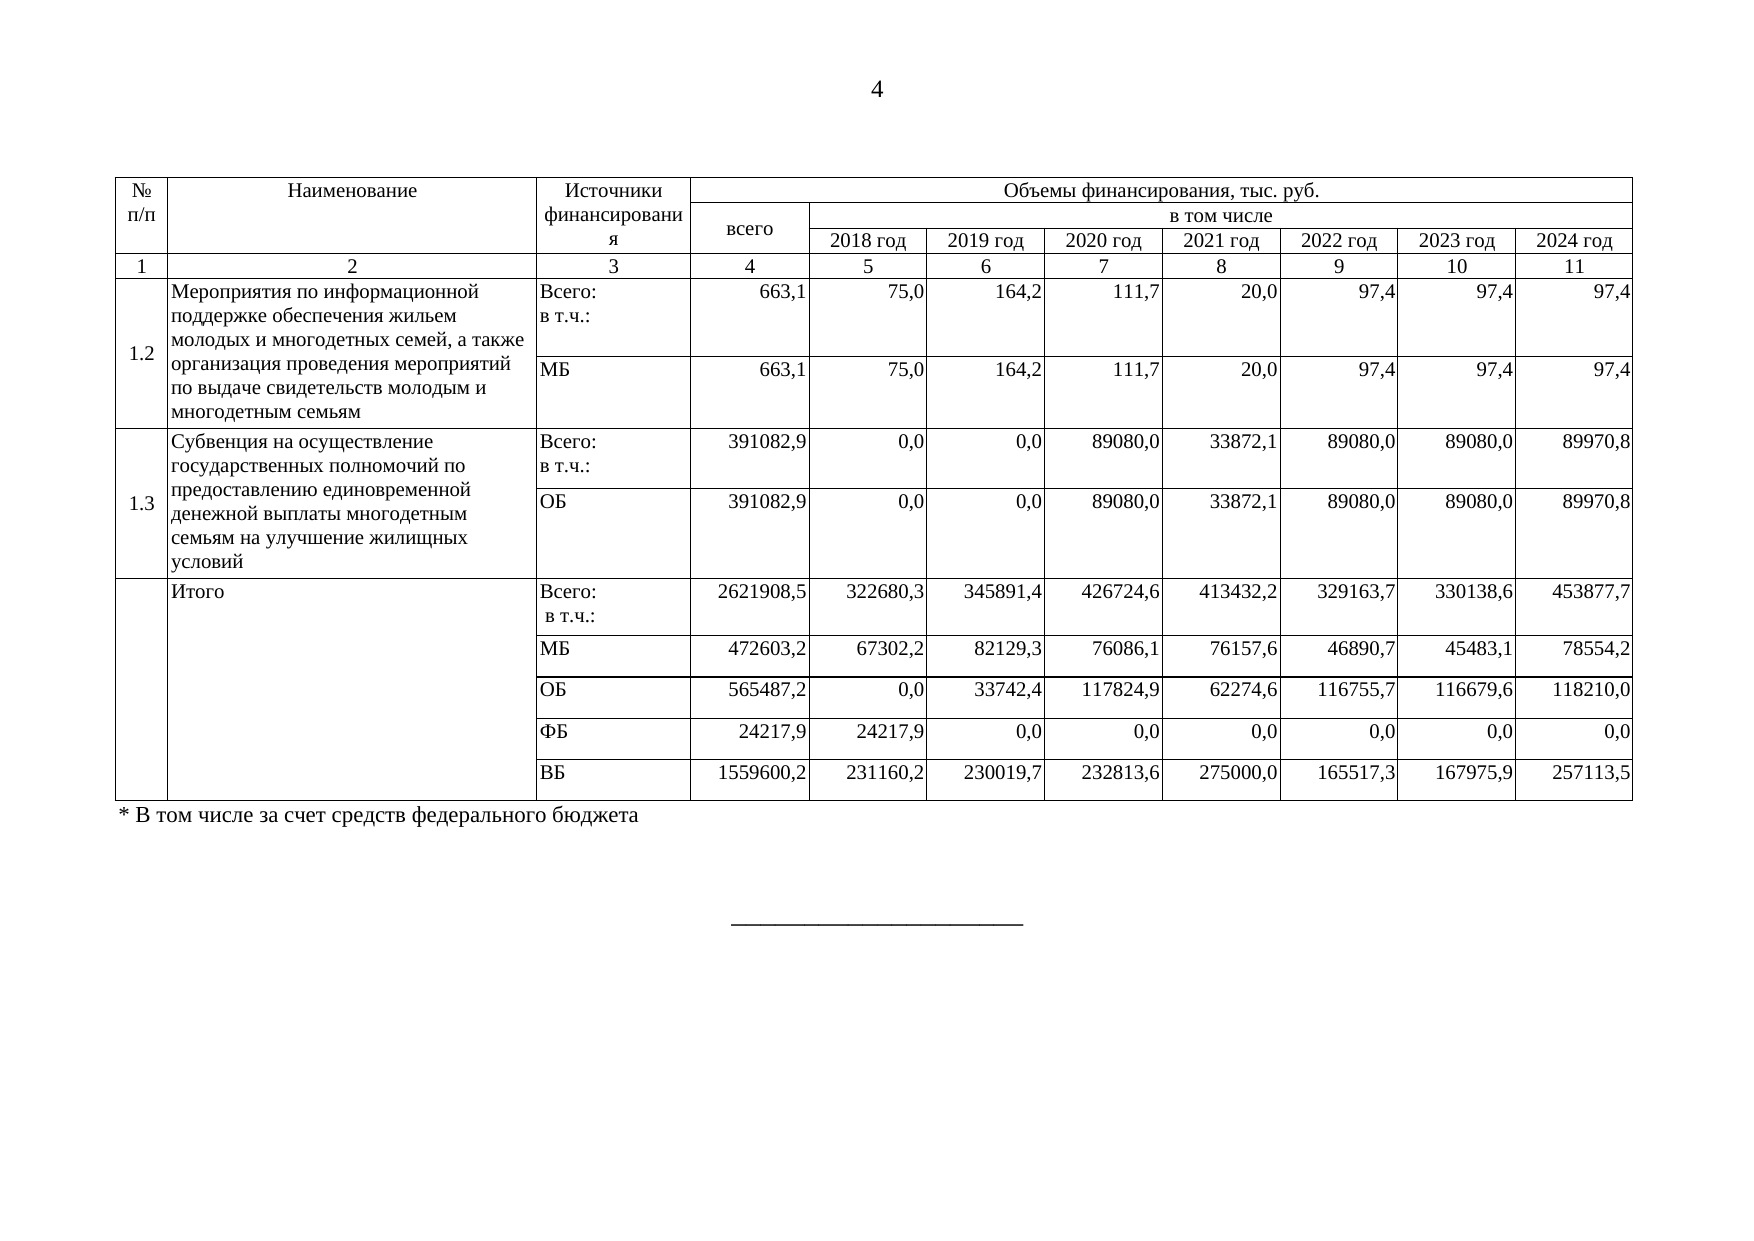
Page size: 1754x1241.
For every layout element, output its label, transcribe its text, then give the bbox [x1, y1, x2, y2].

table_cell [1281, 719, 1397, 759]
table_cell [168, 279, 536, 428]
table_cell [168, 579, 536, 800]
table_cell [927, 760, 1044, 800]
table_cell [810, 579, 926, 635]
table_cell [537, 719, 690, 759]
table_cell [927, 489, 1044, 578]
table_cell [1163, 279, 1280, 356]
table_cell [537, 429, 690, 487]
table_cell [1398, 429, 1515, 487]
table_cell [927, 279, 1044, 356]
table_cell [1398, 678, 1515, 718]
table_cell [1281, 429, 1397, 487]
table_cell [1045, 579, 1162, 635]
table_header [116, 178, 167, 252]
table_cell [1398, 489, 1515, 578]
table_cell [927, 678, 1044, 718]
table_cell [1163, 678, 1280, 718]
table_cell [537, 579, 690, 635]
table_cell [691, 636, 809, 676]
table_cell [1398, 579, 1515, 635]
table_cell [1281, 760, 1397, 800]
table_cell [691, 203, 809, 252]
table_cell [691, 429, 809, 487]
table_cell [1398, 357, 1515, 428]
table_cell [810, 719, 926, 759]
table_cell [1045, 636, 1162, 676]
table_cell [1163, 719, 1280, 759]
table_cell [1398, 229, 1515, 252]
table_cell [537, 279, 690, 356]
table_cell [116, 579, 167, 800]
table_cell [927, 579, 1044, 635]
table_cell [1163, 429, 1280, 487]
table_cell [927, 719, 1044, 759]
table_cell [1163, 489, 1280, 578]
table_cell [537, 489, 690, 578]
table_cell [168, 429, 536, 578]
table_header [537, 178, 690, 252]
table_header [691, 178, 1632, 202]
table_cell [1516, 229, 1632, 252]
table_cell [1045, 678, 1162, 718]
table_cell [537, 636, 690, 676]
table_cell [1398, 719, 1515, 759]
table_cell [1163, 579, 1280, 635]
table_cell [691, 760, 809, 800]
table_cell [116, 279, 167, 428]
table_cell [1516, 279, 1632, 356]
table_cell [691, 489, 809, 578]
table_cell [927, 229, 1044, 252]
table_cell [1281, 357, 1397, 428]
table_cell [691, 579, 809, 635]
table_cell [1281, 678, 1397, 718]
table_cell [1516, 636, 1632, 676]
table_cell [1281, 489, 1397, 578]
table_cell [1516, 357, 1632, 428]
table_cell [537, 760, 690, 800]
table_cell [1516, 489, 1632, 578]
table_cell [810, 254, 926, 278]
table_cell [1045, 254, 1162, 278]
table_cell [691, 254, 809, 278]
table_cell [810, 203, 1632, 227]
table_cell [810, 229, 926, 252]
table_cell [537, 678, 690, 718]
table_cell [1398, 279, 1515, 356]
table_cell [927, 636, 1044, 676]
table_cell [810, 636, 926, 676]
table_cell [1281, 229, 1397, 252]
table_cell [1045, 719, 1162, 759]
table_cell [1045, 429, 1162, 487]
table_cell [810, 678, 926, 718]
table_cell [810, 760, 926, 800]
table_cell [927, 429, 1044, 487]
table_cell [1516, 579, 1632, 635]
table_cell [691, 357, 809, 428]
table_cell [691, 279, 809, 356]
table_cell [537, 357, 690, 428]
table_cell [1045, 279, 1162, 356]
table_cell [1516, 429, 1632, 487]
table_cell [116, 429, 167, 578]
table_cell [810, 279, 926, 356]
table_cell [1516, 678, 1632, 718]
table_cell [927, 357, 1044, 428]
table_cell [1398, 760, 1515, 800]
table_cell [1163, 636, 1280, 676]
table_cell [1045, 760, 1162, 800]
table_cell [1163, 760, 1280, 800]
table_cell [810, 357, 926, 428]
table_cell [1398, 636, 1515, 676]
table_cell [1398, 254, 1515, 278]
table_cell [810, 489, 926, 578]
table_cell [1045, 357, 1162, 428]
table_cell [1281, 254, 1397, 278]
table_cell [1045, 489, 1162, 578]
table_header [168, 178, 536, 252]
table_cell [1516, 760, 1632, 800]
text ____________________ [118, 895, 1636, 928]
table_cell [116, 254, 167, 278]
text * В том числе за счет средств федерального бюджета [118, 801, 1636, 828]
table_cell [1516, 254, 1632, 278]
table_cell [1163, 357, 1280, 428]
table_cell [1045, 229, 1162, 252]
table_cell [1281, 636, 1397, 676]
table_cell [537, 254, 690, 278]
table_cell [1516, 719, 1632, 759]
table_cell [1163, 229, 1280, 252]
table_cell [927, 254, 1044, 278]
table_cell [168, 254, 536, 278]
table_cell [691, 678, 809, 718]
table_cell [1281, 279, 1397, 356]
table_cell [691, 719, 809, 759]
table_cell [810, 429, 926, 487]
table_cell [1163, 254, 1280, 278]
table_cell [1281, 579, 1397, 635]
